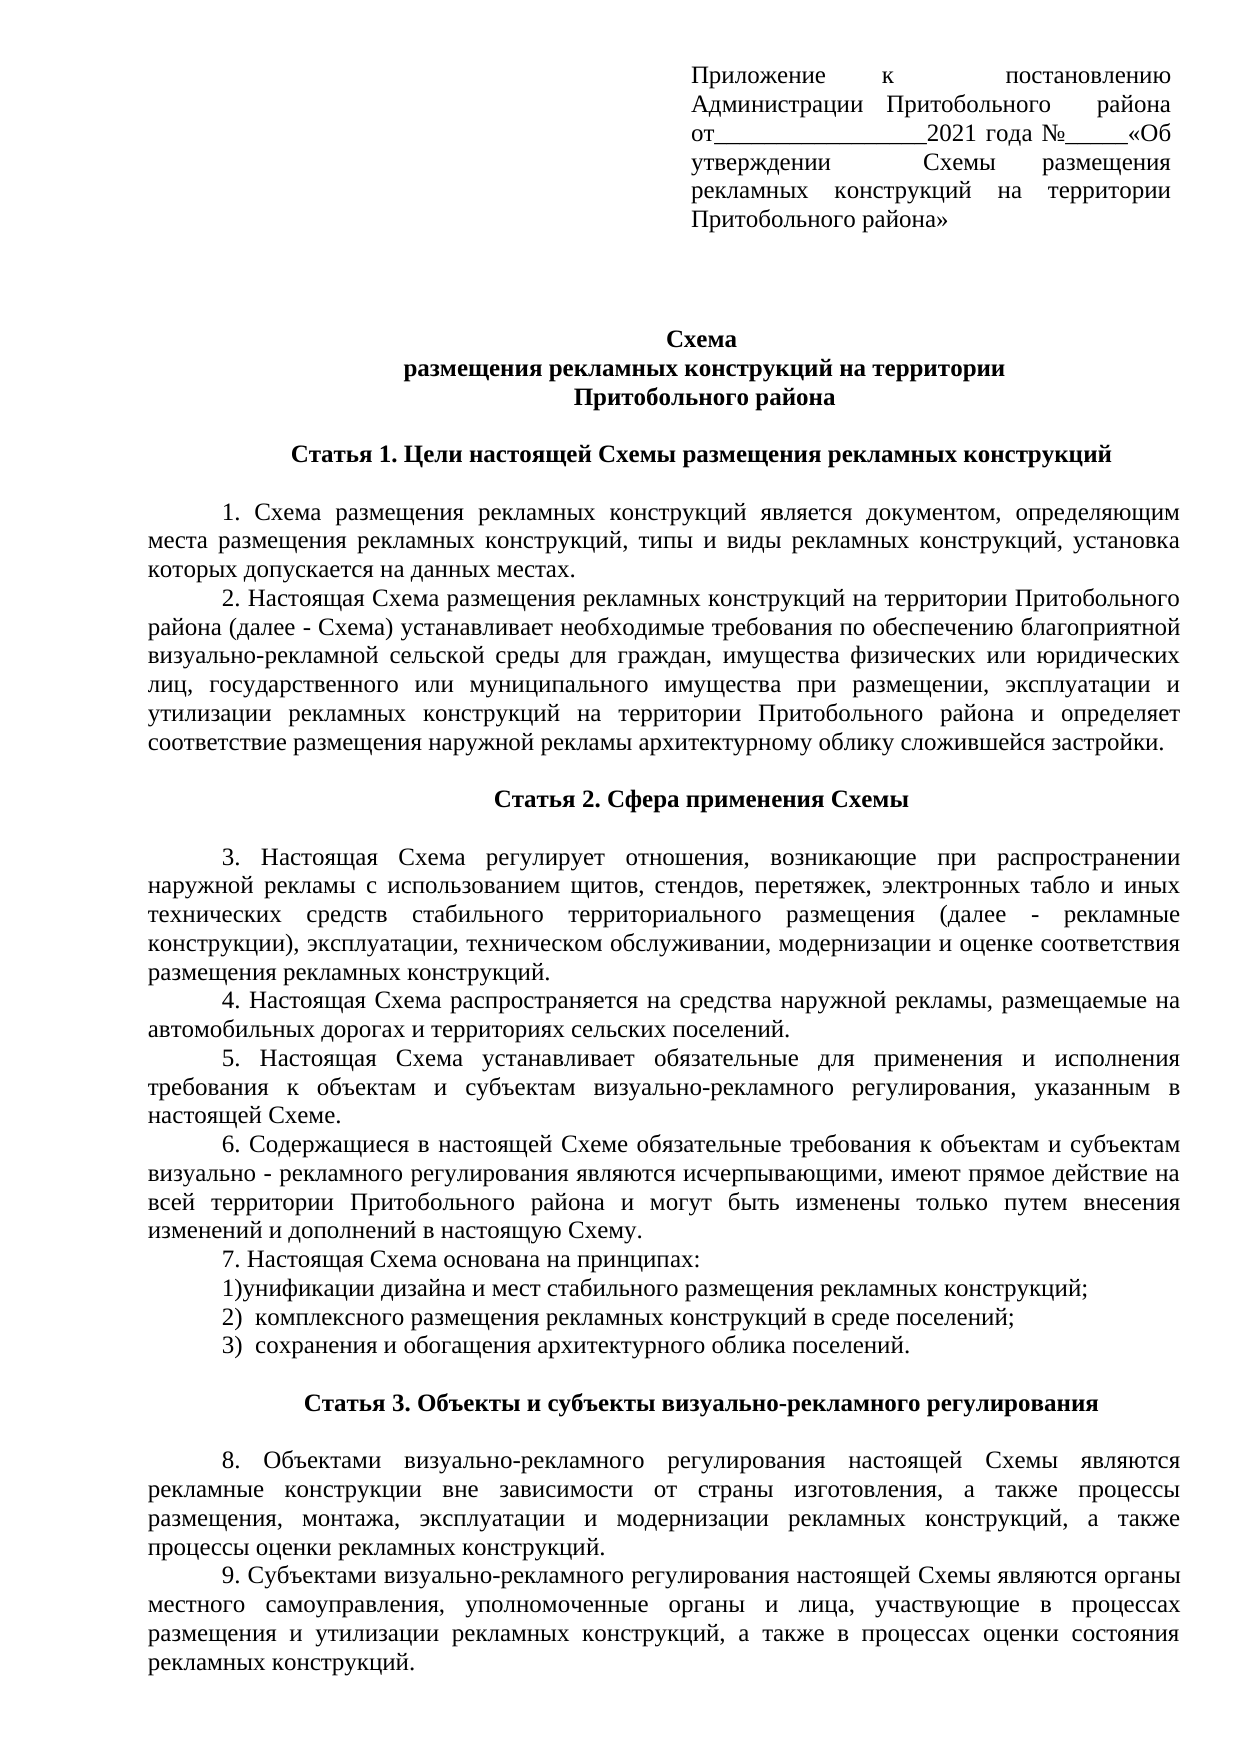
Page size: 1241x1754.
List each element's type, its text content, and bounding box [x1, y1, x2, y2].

text 2) комплексного размещения рекламных конструкций в среде поселений; [148, 1302, 1181, 1330]
text 3. Настоящая Схема регулирует отношения, возникающие при распространении наружной рекламы с использованием щитов, стендов, перетяжек, электронных табло и иных технических средств стабильного территориального размещения (далее - рекламные конструкции), эксплуатации, техническом обслуживании, модернизации и оценке соответствия размещения рекламных конструкций. [148, 842, 1181, 985]
text размещения рекламных конструкций на территории [148, 353, 1181, 382]
text Статья 3. Объекты и субъекты визуально-рекламного регулирования [148, 1388, 1181, 1417]
text 5. Настоящая Схема устанавливает обязательные для применения и исполнения требования к объектам и субъектам визуально-рекламного регулирования, указанным в настоящей Схеме. [148, 1043, 1181, 1129]
text Схема [148, 324, 1181, 353]
text 7. Настоящая Схема основана на принципах: [148, 1244, 1181, 1273]
text 3) сохранения и обогащения архитектурного облика поселений. [148, 1330, 1181, 1359]
text 9. Субъектами визуально-рекламного регулирования настоящей Схемы являются органы местного самоуправления, уполномоченные органы и лица, участвующие в процессах размещения и утилизации рекламных конструкций, а также в процессах оценки состояния рекламных конструкций. [148, 1560, 1181, 1675]
text 4. Настоящая Схема распространяется на средства наружной рекламы, размещаемые на автомобильных дорогах и территориях сельских поселений. [148, 985, 1181, 1043]
text Статья 2. Сфера применения Схемы [148, 784, 1181, 813]
text 1. Схема размещения рекламных конструкций является документом, определяющим места размещения рекламных конструкций, типы и виды рекламных конструкций, установка которых допускается на данных местах. [148, 497, 1181, 583]
text Притобольного района [148, 382, 1181, 410]
text Статья 1. Цели настоящей Схемы размещения рекламных конструкций [148, 439, 1181, 468]
text 6. Содержащиеся в настоящей Схеме обязательные требования к объектам и субъектам визуально - рекламного регулирования являются исчерпывающими, имеют прямое действие на всей территории Притобольного района и могут быть изменены только путем внесения изменений и дополнений в настоящую Схему. [148, 1129, 1181, 1244]
text 2. Настоящая Схема размещения рекламных конструкций на территории Притобольного района (далее - Схема) устанавливает необходимые требования по обеспечению благоприятной визуально-рекламной сельской среды для граждан, имущества физических или юридических лиц, государственного или муниципального имущества при размещении, эксплуатации и утилизации рекламных конструкций на территории Притобольного района и определяет соответствие размещения наружной рекламы архитектурному облику сложившейся застройки. [148, 583, 1181, 755]
text 1)унификации дизайна и мест стабильного размещения рекламных конструкций; [148, 1273, 1181, 1302]
text 8. Объектами визуально-рекламного регулирования настоящей Схемы являются рекламные конструкции вне зависимости от страны изготовления, а также процессы размещения, монтажа, эксплуатации и модернизации рекламных конструкций, а также процессы оценки рекламных конструкций. [148, 1445, 1181, 1560]
